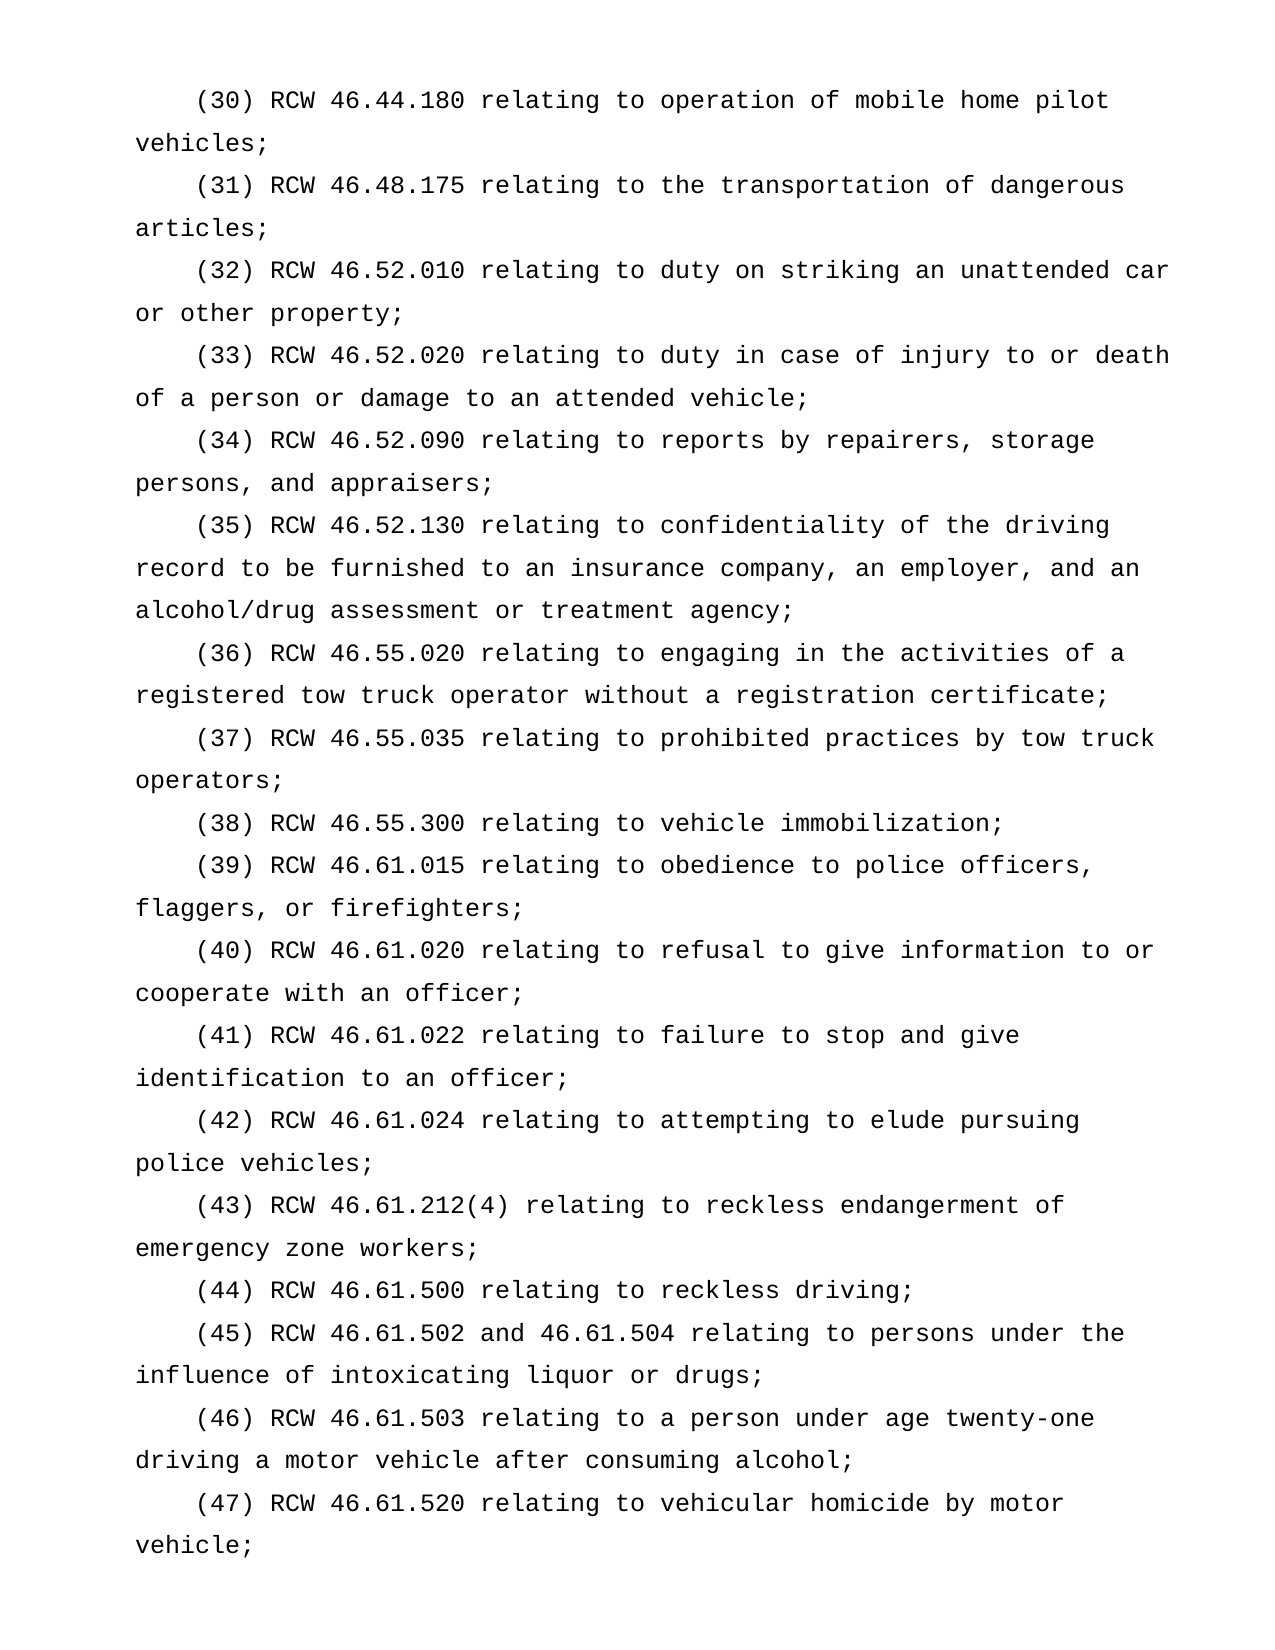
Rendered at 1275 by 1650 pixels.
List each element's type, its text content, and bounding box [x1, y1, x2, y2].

text (35) RCW 46.52.130 relating to confidentiality of the driving record to be furnished to an insurance company, an employer, and an alcohol/drug assessment or treatment agency; [135, 500, 1170, 627]
text (47) RCW 46.61.520 relating to vehicular homicide by motor vehicle; [135, 1477, 1170, 1562]
text (42) RCW 46.61.024 relating to attempting to elude pursuing police vehicles; [135, 1095, 1170, 1180]
text (33) RCW 46.52.020 relating to duty in case of injury to or death of a person or damage to an attended vehicle; [135, 330, 1170, 415]
text (32) RCW 46.52.010 relating to duty on striking an unattended car or other property; [135, 245, 1170, 330]
text (45) RCW 46.61.502 and 46.61.504 relating to persons under the influence of intoxicating liquor or drugs; [135, 1307, 1170, 1392]
text (30) RCW 46.44.180 relating to operation of mobile home pilot vehicles; [135, 75, 1170, 160]
text (31) RCW 46.48.175 relating to the transportation of dangerous articles; [135, 160, 1170, 245]
text (46) RCW 46.61.503 relating to a person under age twenty-one driving a motor vehicle after consuming alcohol; [135, 1392, 1170, 1477]
text (36) RCW 46.55.020 relating to engaging in the activities of a registered tow truck operator without a registration certificate; [135, 627, 1170, 712]
text (37) RCW 46.55.035 relating to prohibited practices by tow truck operators; [135, 712, 1170, 797]
text (39) RCW 46.61.015 relating to obedience to police officers, flaggers, or firefighters; [135, 840, 1170, 925]
text (43) RCW 46.61.212(4) relating to reckless endangerment of emergency zone workers; [135, 1180, 1170, 1265]
text (38) RCW 46.55.300 relating to vehicle immobilization; [135, 797, 1170, 840]
text (44) RCW 46.61.500 relating to reckless driving; [135, 1265, 1170, 1307]
text (40) RCW 46.61.020 relating to refusal to give information to or cooperate with an officer; [135, 925, 1170, 1010]
text (34) RCW 46.52.090 relating to reports by repairers, storage persons, and appraisers; [135, 415, 1170, 500]
text (41) RCW 46.61.022 relating to failure to stop and give identification to an officer; [135, 1010, 1170, 1095]
